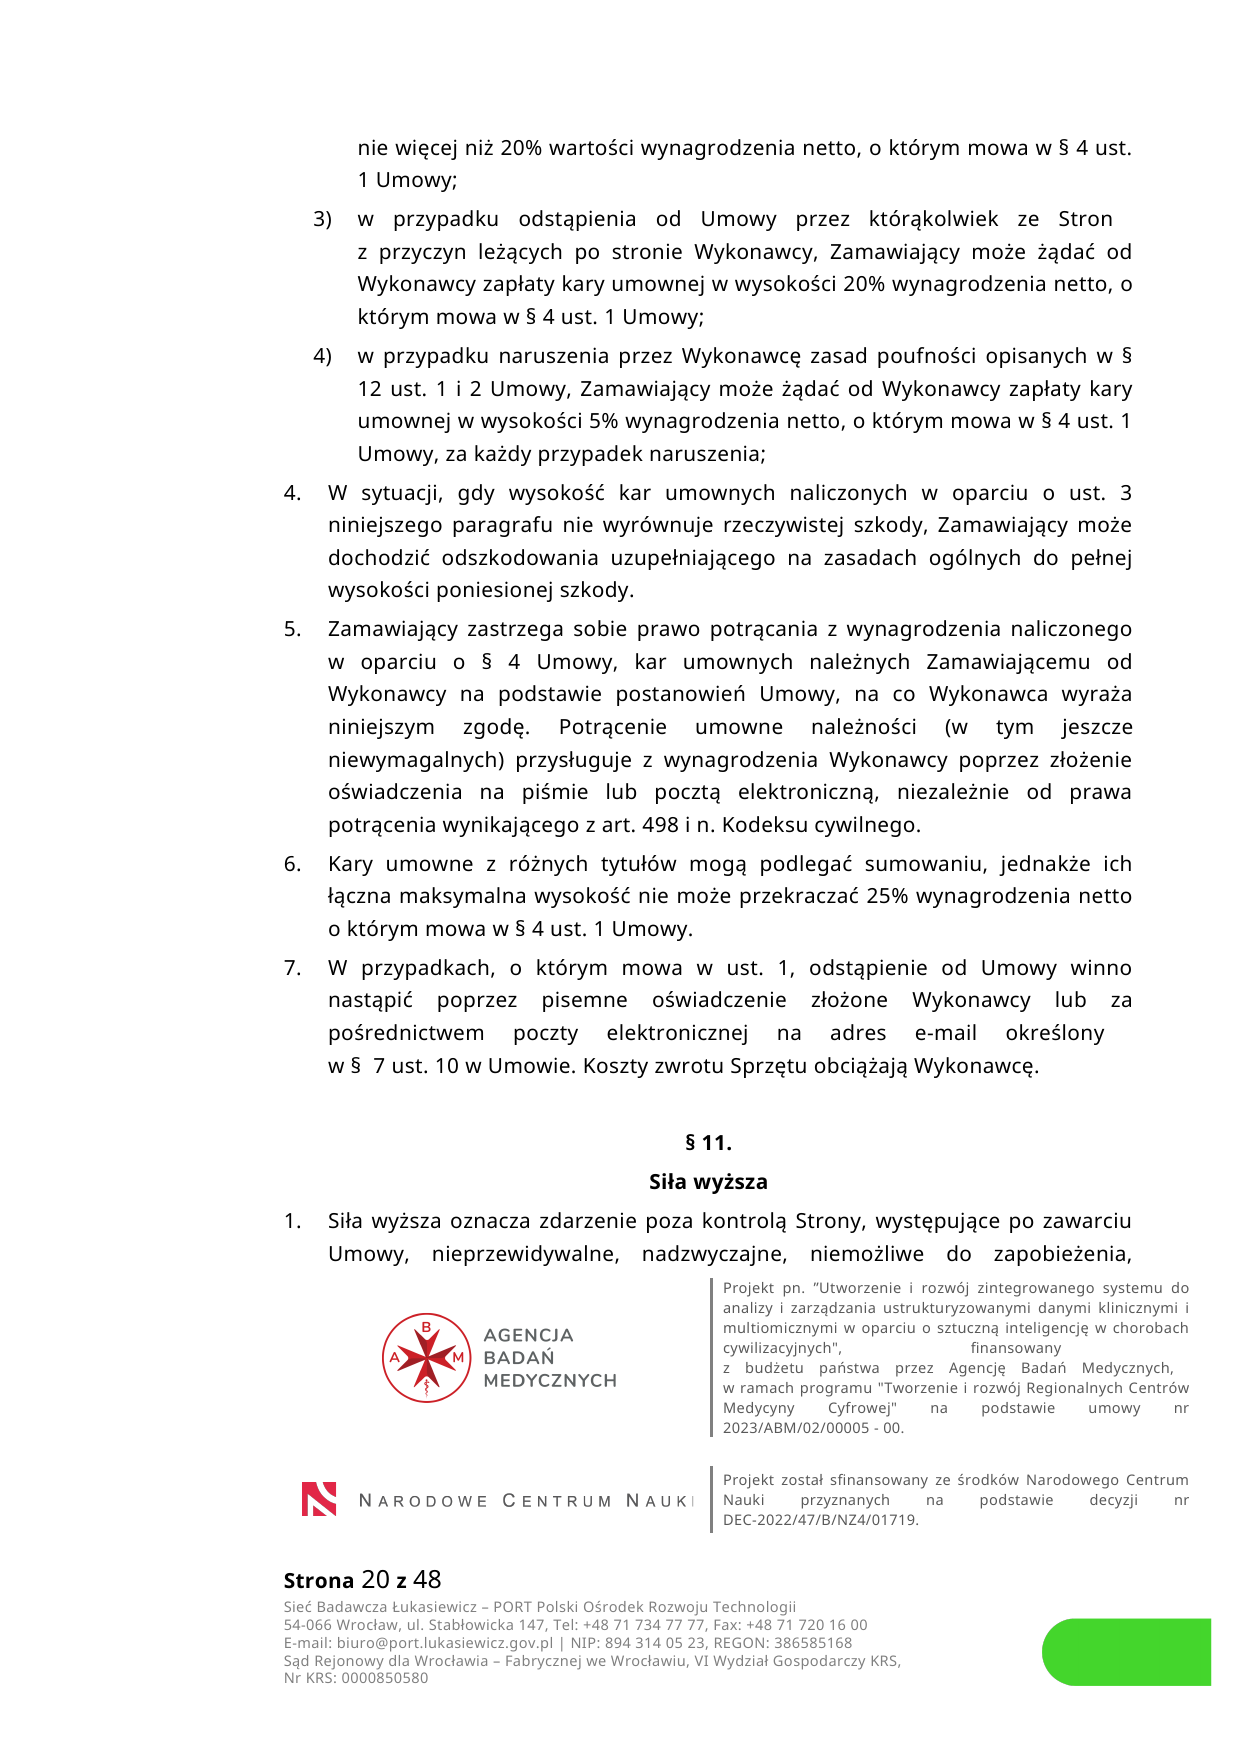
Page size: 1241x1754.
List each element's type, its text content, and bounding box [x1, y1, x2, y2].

list W sytuacji, gdy wysokość kar umownych naliczonych w oparciu o ust. 3 niniejszego paragrafu nie wyrównuje rzeczywistej szkody, Zamawiający może dochodzić odszkodowania uzupełniającego na zasadach ogólnych do pełnej wysokości poniesionej szkody. [283, 478, 1134, 604]
picture [369, 1287, 626, 1428]
list Zamawiający zastrzega sobie prawo potrącania z wynagrodzenia naliczonego w oparciu o § 4 Umowy, kar umownych należnych Zamawiającemu od Wykonawcy na podstawie postanowień Umowy, na co Wykonawca wyraża niniejszym zgodę. Potrącenie umowne należności (w tym jeszcze niewymagalnych) przysługuje z wynagrodzenia Wykonawcy poprzez złożenie oświadczenia na piśmie lub pocztą elektroniczną, niezależnie od prawa potrącenia wynikającego z art. 498 i n. Kodeksu cywilnego. [283, 614, 1134, 838]
picture [1038, 1614, 1241, 1754]
picture [302, 1482, 694, 1516]
text § 11. [283, 1128, 1134, 1157]
text Siła wyższa [283, 1167, 1134, 1196]
list Kary umowne z różnych tytułów mogą podlegać sumowaniu, jednakże ich łączna maksymalna wysokość nie może przekraczać 25% wynagrodzenia netto o którym mowa w § 4 ust. 1 Umowy. [283, 849, 1134, 942]
list w przypadku naruszenia przez Wykonawcę zasad poufności opisanych w § 12 ust. 1 i 2 Umowy, Zamawiający może żądać od Wykonawcy zapłaty kary umownej w wysokości 5% wynagrodzenia netto, o którym mowa w § 4 ust. 1 Umowy, za każdy przypadek naruszenia; [313, 341, 1134, 467]
list w przypadku odstąpienia od Umowy przez którąkolwiek ze Stron z przyczyn leżących po stronie Wykonawcy, Zamawiający może żądać od Wykonawcy zapłaty kary umownej w wysokości 20% wynagrodzenia netto, o którym mowa w § 4 ust. 1 Umowy; [313, 204, 1134, 331]
list W przypadkach, o którym mowa w ust. 1, odstąpienie od Umowy winno nastąpić poprzez pisemne oświadczenie złożone Wykonawcy lub za pośrednictwem poczty elektronicznej na adres e-mail określony w § 7 ust. 10 w Umowie. Koszty zwrotu Sprzętu obciążają Wykonawcę. [283, 953, 1134, 1079]
